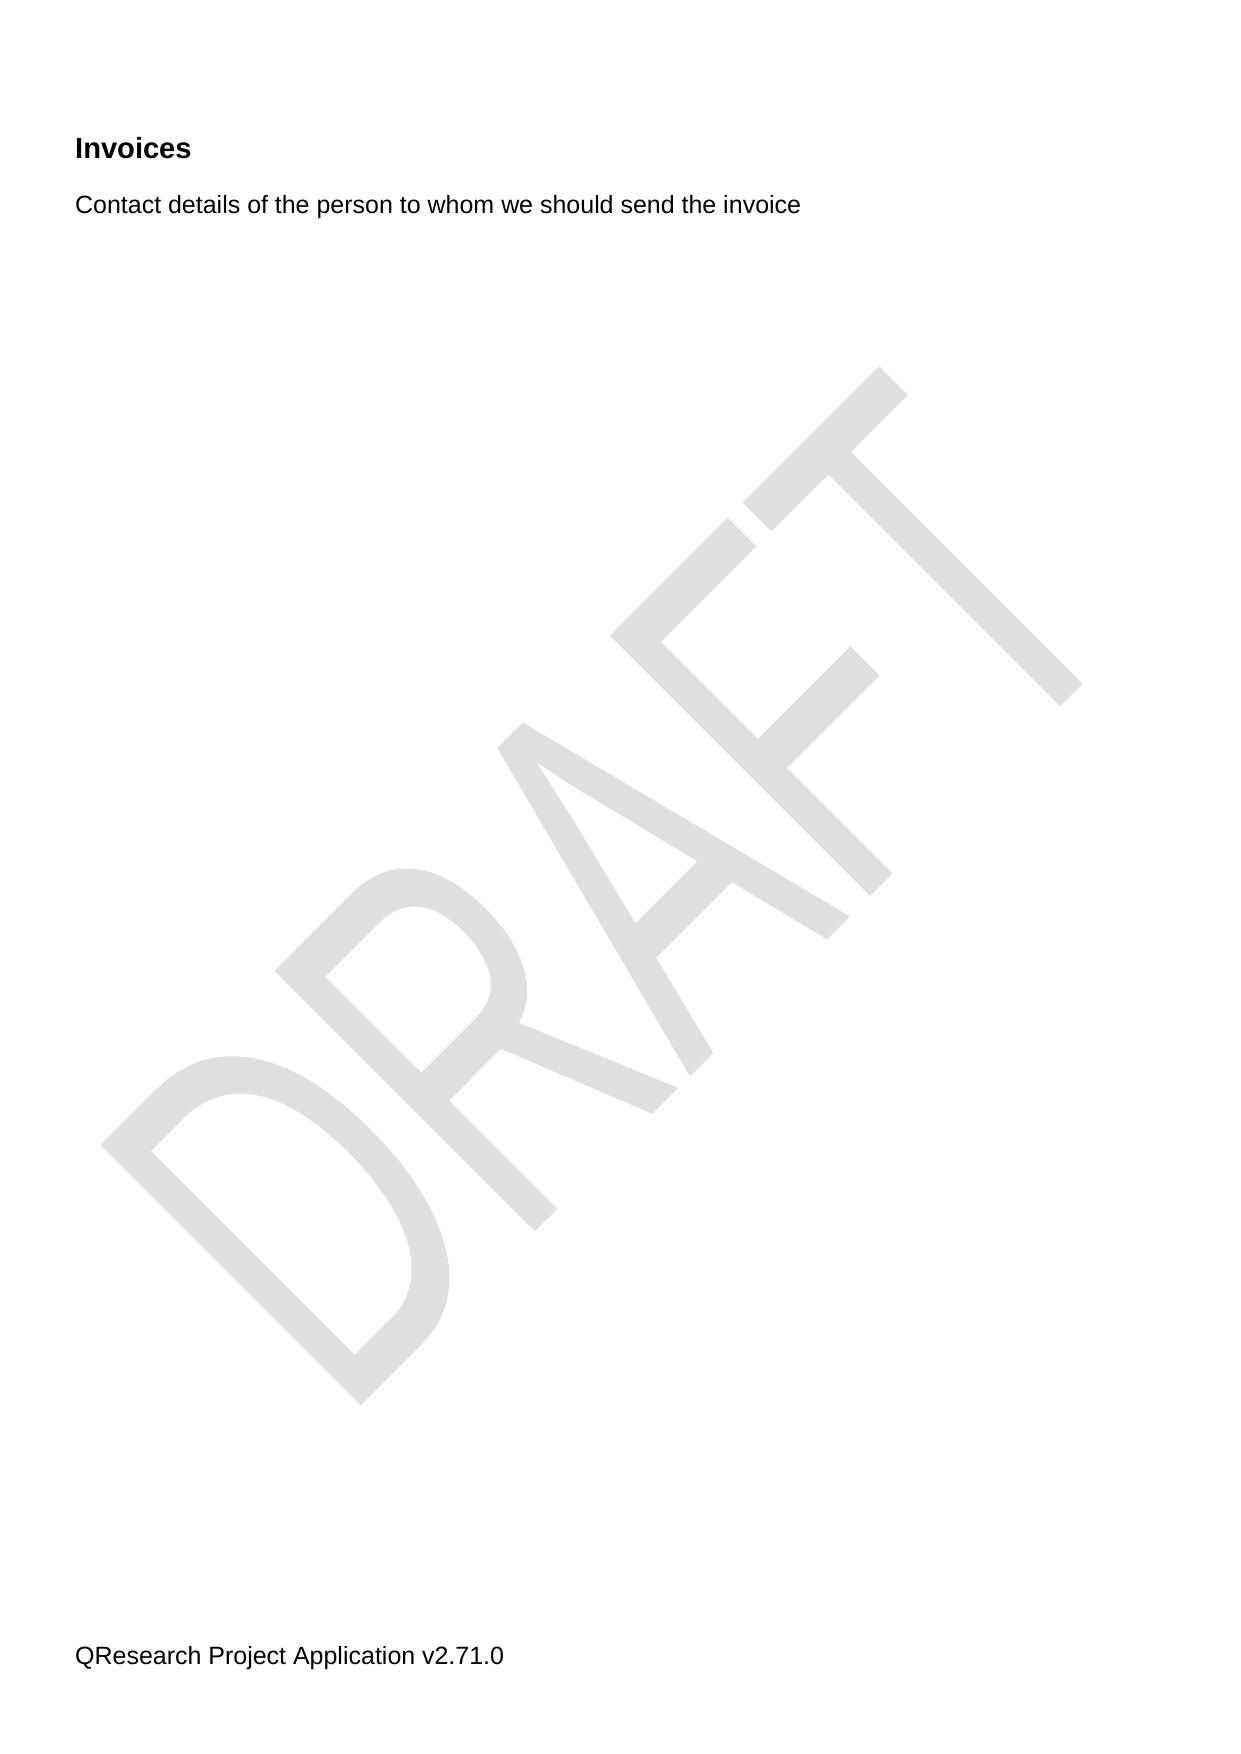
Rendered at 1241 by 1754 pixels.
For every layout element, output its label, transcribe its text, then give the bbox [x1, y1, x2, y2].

text Invoices [75, 131, 1165, 164]
text Contact details of the person to whom we should send the invoice [75, 190, 1165, 219]
